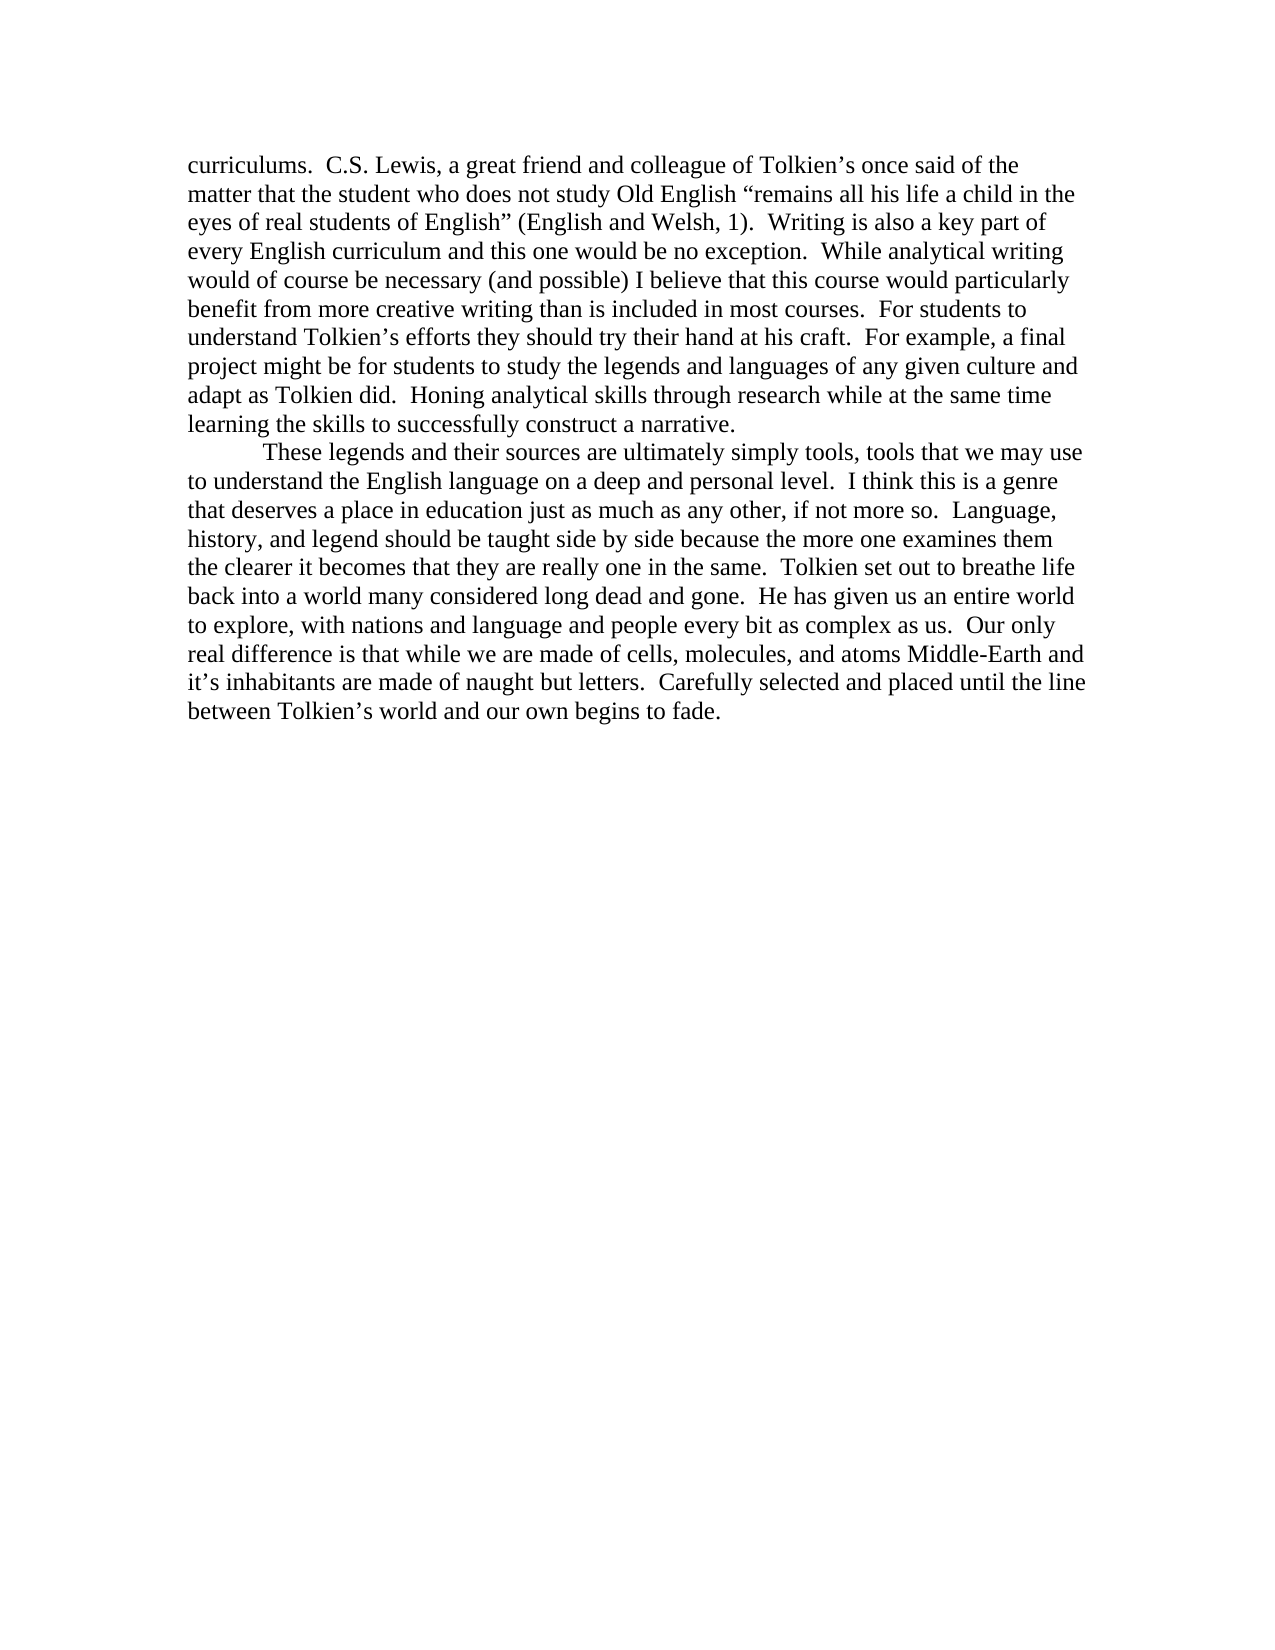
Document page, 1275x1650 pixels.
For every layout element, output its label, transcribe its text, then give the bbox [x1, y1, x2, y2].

text These legends and their sources are ultimately simply tools, tools that we may use to understand the English language on a deep and personal level. I think this is a genre that deserves a place in education just as much as any other, if not more so. Language, history, and legend should be taught side by side because the more one examines them the clearer it becomes that they are really one in the same. Tolkien set out to breathe life back into a world many considered long dead and gone. He has given us an entire world to explore, with nations and language and people every bit as complex as us. Our only real difference is that while we are made of cells, molecules, and atoms Middle-Earth and it’s inhabitants are made of naught but letters. Carefully selected and placed until the line between Tolkien’s world and our own begins to fade. [187, 437, 1087, 725]
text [187, 150, 1087, 437]
